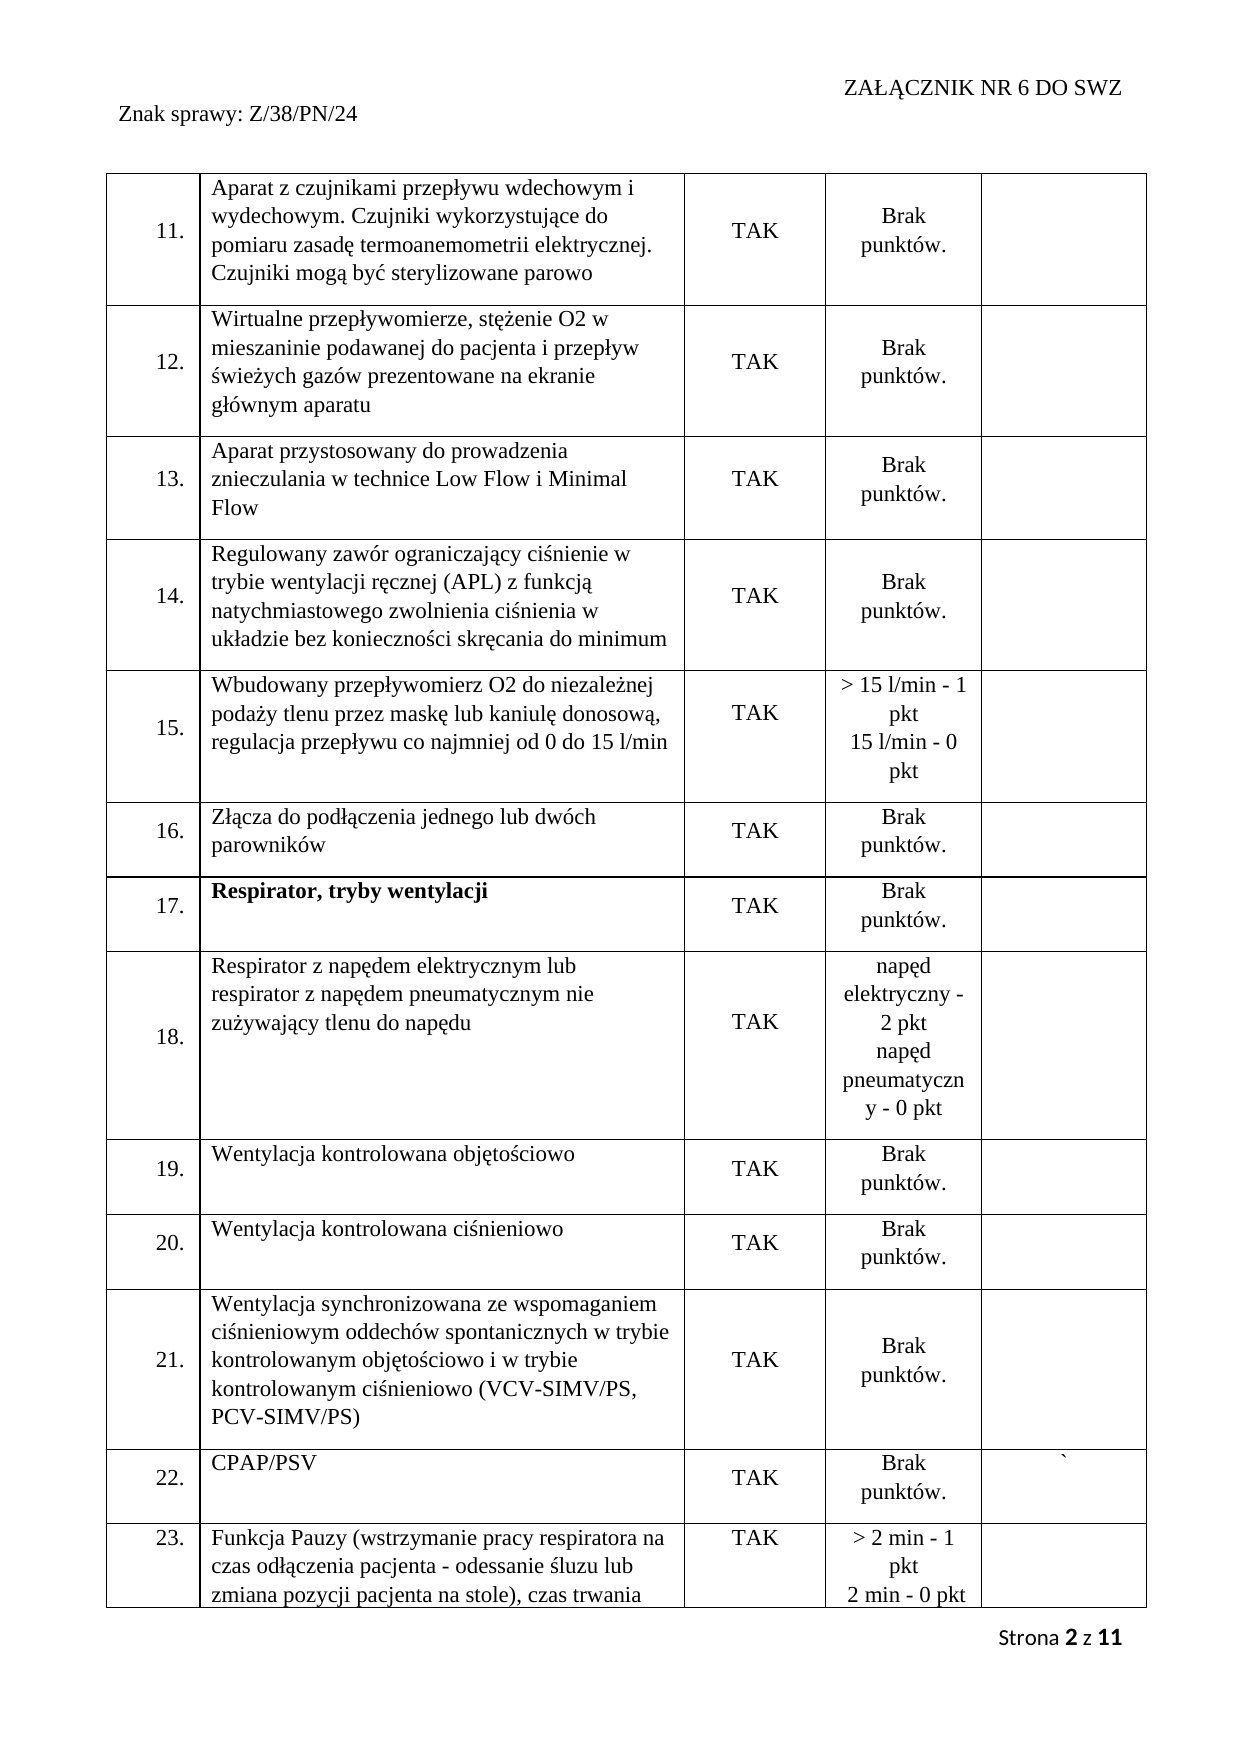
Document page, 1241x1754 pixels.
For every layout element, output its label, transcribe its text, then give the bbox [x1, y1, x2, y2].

table_cell TAK [685, 952, 825, 1139]
table_cell [107, 803, 199, 876]
table_cell Brak punktów. [826, 174, 981, 304]
table_cell [107, 1524, 199, 1607]
table_cell Aparat przystosowany do prowadzenia znieczulania w technice Low Flow i Minimal Flow [201, 437, 684, 539]
table_cell Wentylacja kontrolowana objętościowo [201, 1140, 684, 1214]
table_cell [107, 437, 199, 539]
table_cell Regulowany zawór ograniczający ciśnienie w trybie wentylacji ręcznej (APL) z funkcją natychmiastowego zwolnienia ciśnienia w układzie bez konieczności skręcania do minimum [201, 540, 684, 670]
table_cell Respirator, tryby wentylacji [201, 878, 684, 951]
table_cell [107, 878, 199, 951]
table_cell [107, 540, 199, 670]
table_cell [107, 174, 199, 304]
table_cell [107, 1140, 199, 1214]
table_cell TAK [685, 1290, 825, 1448]
table_cell [107, 306, 199, 436]
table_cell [201, 1524, 684, 1607]
table_cell TAK [685, 437, 825, 539]
table_cell ` [982, 1450, 1146, 1523]
table_cell Wirtualne przepływomierze, stężenie O2 w mieszaninie podawanej do pacjenta i przepływ świeżych gazów prezentowane na ekranie głównym aparatu [201, 306, 684, 436]
table_cell Aparat z czujnikami przepływu wdechowym i wydechowym. Czujniki wykorzystujące do pomiaru zasadę termoanemometrii elektrycznej. Czujniki mogą być sterylizowane parowo [201, 174, 684, 304]
table_cell TAK [685, 671, 825, 802]
table_cell [982, 1524, 1146, 1607]
table_cell Złącza do podłączenia jednego lub dwóch parowników [201, 803, 684, 876]
table_cell [107, 1450, 199, 1523]
table_cell [982, 1215, 1146, 1288]
table_cell TAK [685, 1140, 825, 1214]
table_cell Brak punktów. [826, 1140, 981, 1214]
table_cell Brak punktów. [826, 437, 981, 539]
table_cell [982, 1140, 1146, 1214]
table_cell Brak punktów. [826, 803, 981, 876]
table_cell [107, 671, 199, 802]
table_cell TAK [685, 1215, 825, 1288]
table_cell [982, 952, 1146, 1139]
table_cell TAK [685, 1524, 825, 1607]
table_cell [982, 803, 1146, 876]
table_cell CPAP/PSV [201, 1450, 684, 1523]
table_cell [982, 1290, 1146, 1448]
table_cell TAK [685, 306, 825, 436]
table_cell [982, 174, 1146, 304]
table_cell TAK [685, 174, 825, 304]
table_cell Wbudowany przepływomierz O2 do niezależnej podaży tlenu przez maskę lub kaniulę donosową, regulacja przepływu co najmniej od 0 do 15 l/min [201, 671, 684, 802]
table_cell [107, 1215, 199, 1288]
table_cell [982, 437, 1146, 539]
table_cell Brak punktów. [826, 1450, 981, 1523]
table_cell napęd elektryczny - 2 pkt napęd pneumatyczny - 0 pkt [826, 952, 981, 1139]
table_cell TAK [685, 1450, 825, 1523]
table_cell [826, 1524, 981, 1607]
table_cell Wentylacja synchronizowana ze wspomaganiem ciśnieniowym oddechów spontanicznych w trybie kontrolowanym objętościowo i w trybie kontrolowanym ciśnieniowo (VCV-SIMV/PS, PCV-SIMV/PS) [201, 1290, 684, 1448]
table_cell Brak punktów. [826, 1215, 981, 1288]
table_cell [982, 540, 1146, 670]
table_cell [107, 952, 199, 1139]
table_cell [982, 306, 1146, 436]
table_cell > 15 l/min - 1 pkt 15 l/min - 0 pkt [826, 671, 981, 802]
table_cell Respirator z napędem elektrycznym lub respirator z napędem pneumatycznym nie zużywający tlenu do napędu [201, 952, 684, 1139]
table_cell [107, 1290, 199, 1448]
table_cell Brak punktów. [826, 878, 981, 951]
table_cell [982, 671, 1146, 802]
table_cell Wentylacja kontrolowana ciśnieniowo [201, 1215, 684, 1288]
table_cell Brak punktów. [826, 306, 981, 436]
table_cell Brak punktów. [826, 540, 981, 670]
table_cell Brak punktów. [826, 1290, 981, 1448]
table_cell [982, 878, 1146, 951]
table_cell TAK [685, 878, 825, 951]
table_cell TAK [685, 540, 825, 670]
table_cell TAK [685, 803, 825, 876]
